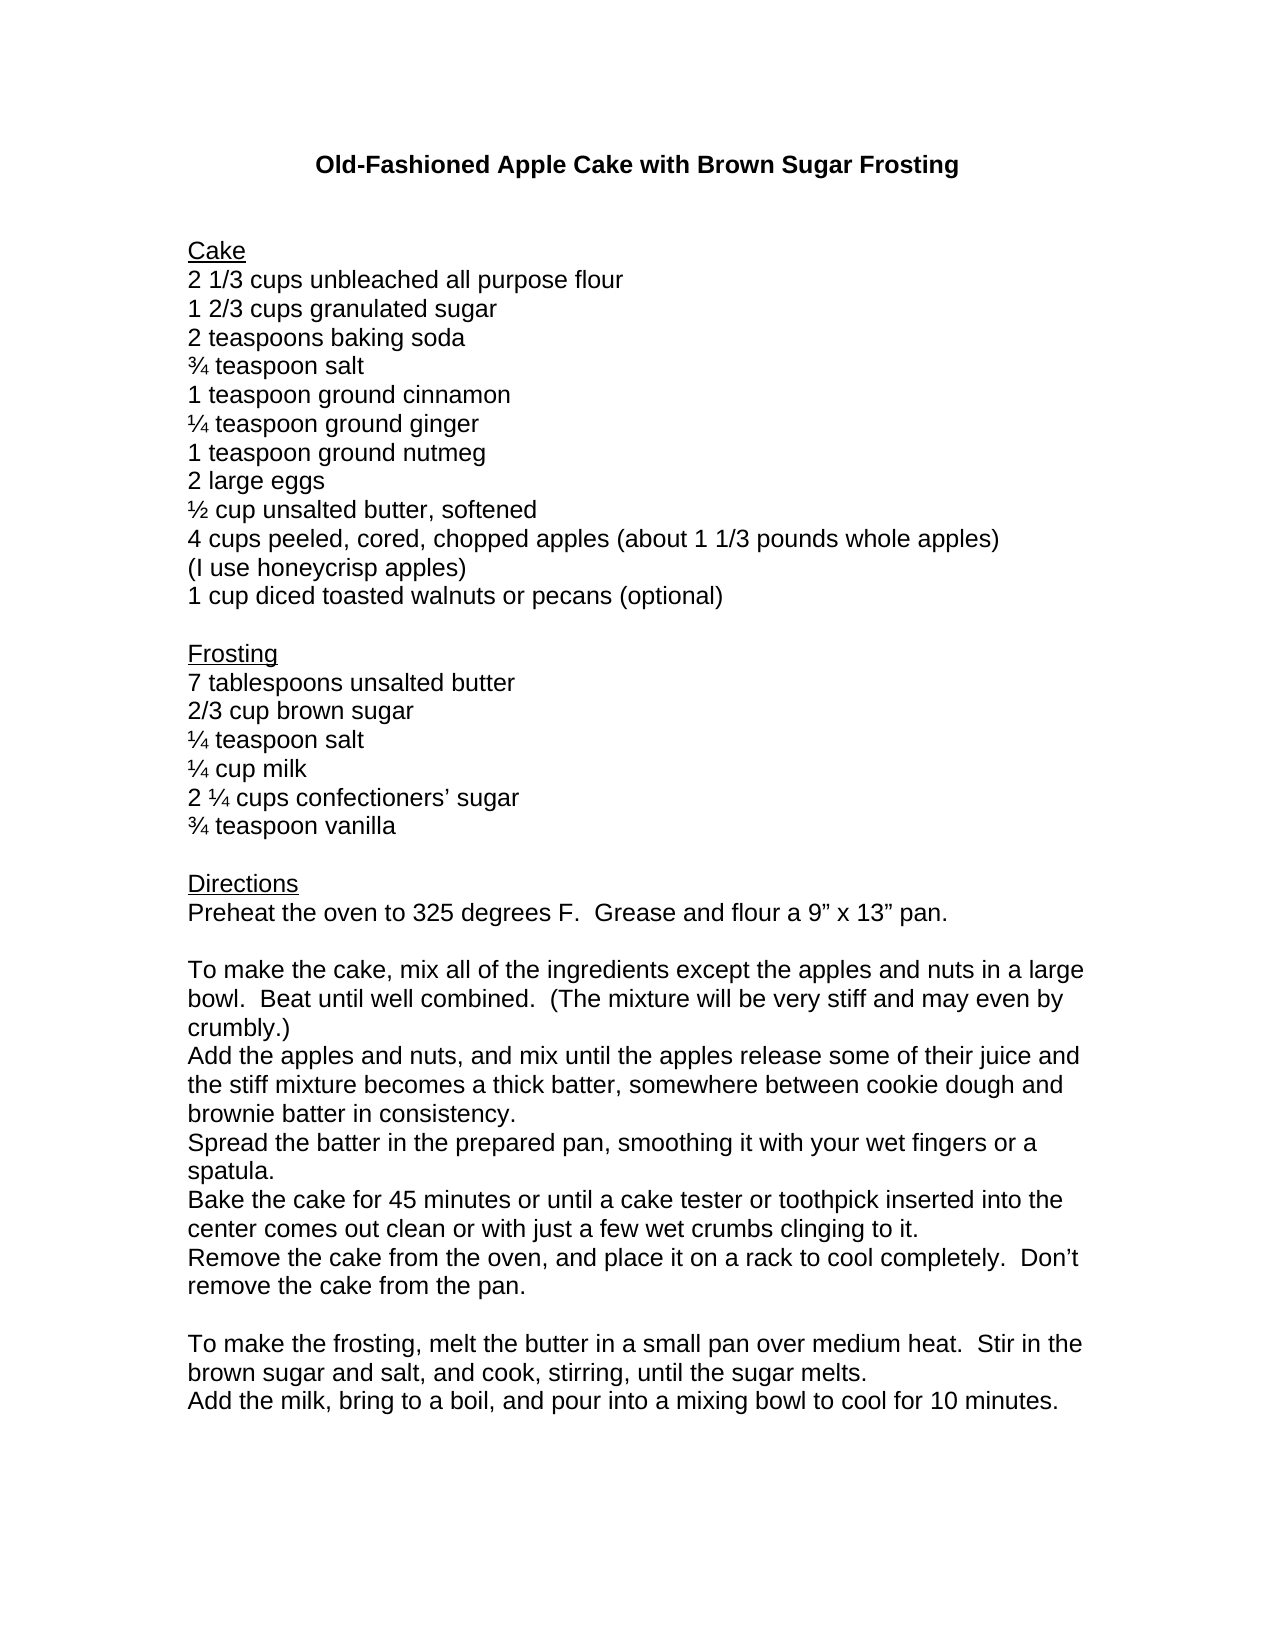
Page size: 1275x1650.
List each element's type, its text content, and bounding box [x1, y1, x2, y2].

text Old-Fashioned Apple Cake with Brown Sugar Frosting [187, 150, 1087, 179]
text ½ cup unsalted butter, softened [187, 495, 1087, 524]
text Frosting [187, 639, 1087, 667]
text 1 teaspoon ground nutmeg [187, 437, 1087, 466]
text Directions [187, 869, 1087, 897]
text Spread the batter in the prepared pan, smoothing it with your wet fingers or a spatula. [187, 1127, 1087, 1185]
text 2 ¼ cups confectioners’ sugar [187, 782, 1087, 811]
text (I use honeycrisp apples) [187, 552, 1087, 581]
text ¾ teaspoon vanilla [187, 811, 1087, 840]
text 1 cup diced toasted walnuts or pecans (optional) [187, 581, 1087, 610]
text ¾ teaspoon salt [187, 351, 1087, 380]
text To make the cake, mix all of the ingredients except the apples and nuts in a large bowl. Beat until well combined. (The mixture will be very stiff and may even by crumbly.) [187, 955, 1087, 1041]
text Add the apples and nuts, and mix until the apples release some of their juice and the stiff mixture becomes a thick batter, somewhere between cookie dough and brownie batter in consistency. [187, 1041, 1087, 1127]
text 7 tablespoons unsalted butter [187, 667, 1087, 696]
text 1 teaspoon ground cinnamon [187, 380, 1087, 409]
text ¼ cup milk [187, 754, 1087, 782]
text Add the milk, bring to a boil, and pour into a mixing bowl to cool for 10 minutes. [187, 1386, 1087, 1415]
text 4 cups peeled, cored, chopped apples (about 1 1/3 pounds whole apples) [187, 524, 1087, 552]
text 2/3 cup brown sugar [187, 696, 1087, 725]
text ¼ teaspoon salt [187, 725, 1087, 754]
text 2 1/3 cups unbleached all purpose flour [187, 265, 1087, 294]
text ¼ teaspoon ground ginger [187, 409, 1087, 437]
text 1 2/3 cups granulated sugar [187, 294, 1087, 322]
text Bake the cake for 45 minutes or until a cake tester or toothpick inserted into the center comes out clean or with just a few wet crumbs clinging to it. [187, 1185, 1087, 1242]
text Preheat the oven to 325 degrees F. Grease and flour a 9” x 13” pan. [187, 897, 1087, 926]
text To make the frosting, melt the butter in a small pan over medium heat. Stir in the brown sugar and salt, and cook, stirring, until the sugar melts. [187, 1329, 1087, 1386]
text Remove the cake from the oven, and place it on a rack to cool completely. Don’t remove the cake from the pan. [187, 1242, 1087, 1300]
text Cake [187, 236, 1087, 265]
text 2 large eggs [187, 466, 1087, 495]
text 2 teaspoons baking soda [187, 322, 1087, 351]
